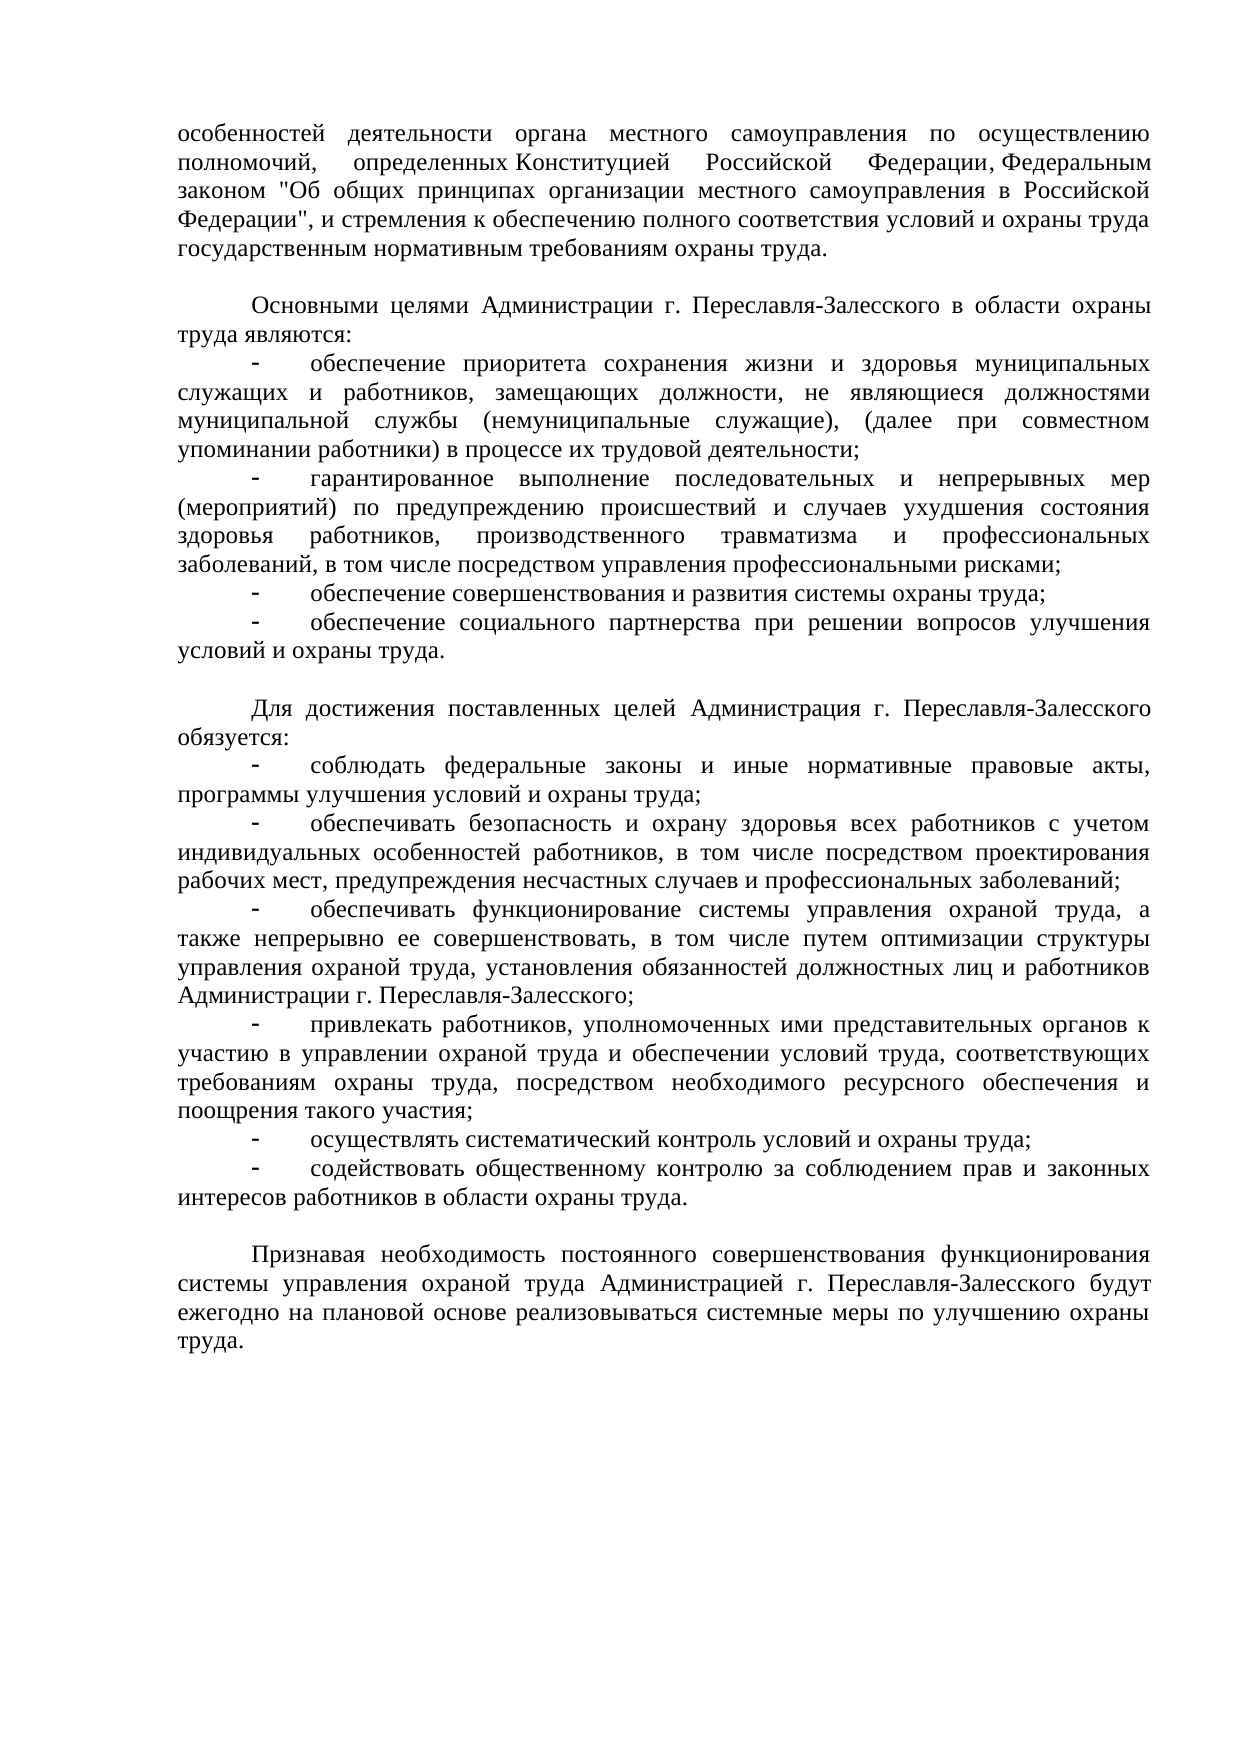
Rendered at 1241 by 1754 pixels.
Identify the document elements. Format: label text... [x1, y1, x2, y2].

list содействовать общественному контролю за соблюдением прав и законных интересов работников в области охраны труда. [177, 1153, 1152, 1211]
list обеспечение приоритета сохранения жизни и здоровья муниципальных служащих и работников, замещающих должности, не являющиеся должностями муниципальной службы (немуниципальные служащие), (далее при совместном упоминании работники) в процессе их трудовой деятельности; [177, 348, 1152, 463]
list соблюдать федеральные законы и иные нормативные правовые акты, программы улучшения условий и охраны труда; [177, 751, 1152, 808]
list обеспечение совершенствования и развития системы охраны труда; [177, 578, 1152, 607]
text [177, 118, 1152, 262]
list обеспечение социального партнерства при решении вопросов улучшения условий и охраны труда. [177, 607, 1152, 664]
text Для достижения поставленных целей Администрация г. Переславля-Залесского обязуется: [177, 693, 1152, 751]
list обеспечивать функционирование системы управления охраной труда, а также непрерывно ее совершенствовать, в том числе путем оптимизации структуры управления охраной труда, установления обязанностей должностных лиц и работников Администрации г. Переславля-Залесского; [177, 894, 1152, 1009]
list гарантированное выполнение последовательных и непрерывных мер (мероприятий) по предупреждению происшествий и случаев ухудшения состояния здоровья работников, производственного травматизма и профессиональных заболеваний, в том числе посредством управления профессиональными рисками; [177, 463, 1152, 578]
list обеспечивать безопасность и охрану здоровья всех работников с учетом индивидуальных особенностей работников, в том числе посредством проектирования рабочих мест, предупреждения несчастных случаев и профессиональных заболеваний; [177, 808, 1152, 894]
text Основными целями Администрации г. Переславля-Залесского в области охраны труда являются: [177, 291, 1152, 348]
list осуществлять систематический контроль условий и охраны труда; [177, 1124, 1152, 1153]
list привлекать работников, уполномоченных ими представительных органов к участию в управлении охраной труда и обеспечении условий труда, соответствующих требованиям охраны труда, посредством необходимого ресурсного обеспечения и поощрения такого участия; [177, 1009, 1152, 1124]
text Признавая необходимость постоянного совершенствования функционирования системы управления охраной труда Администрацией г. Переславля-Залесского будут ежегодно на плановой основе реализовываться системные меры по улучшению охраны труда. [177, 1239, 1152, 1354]
